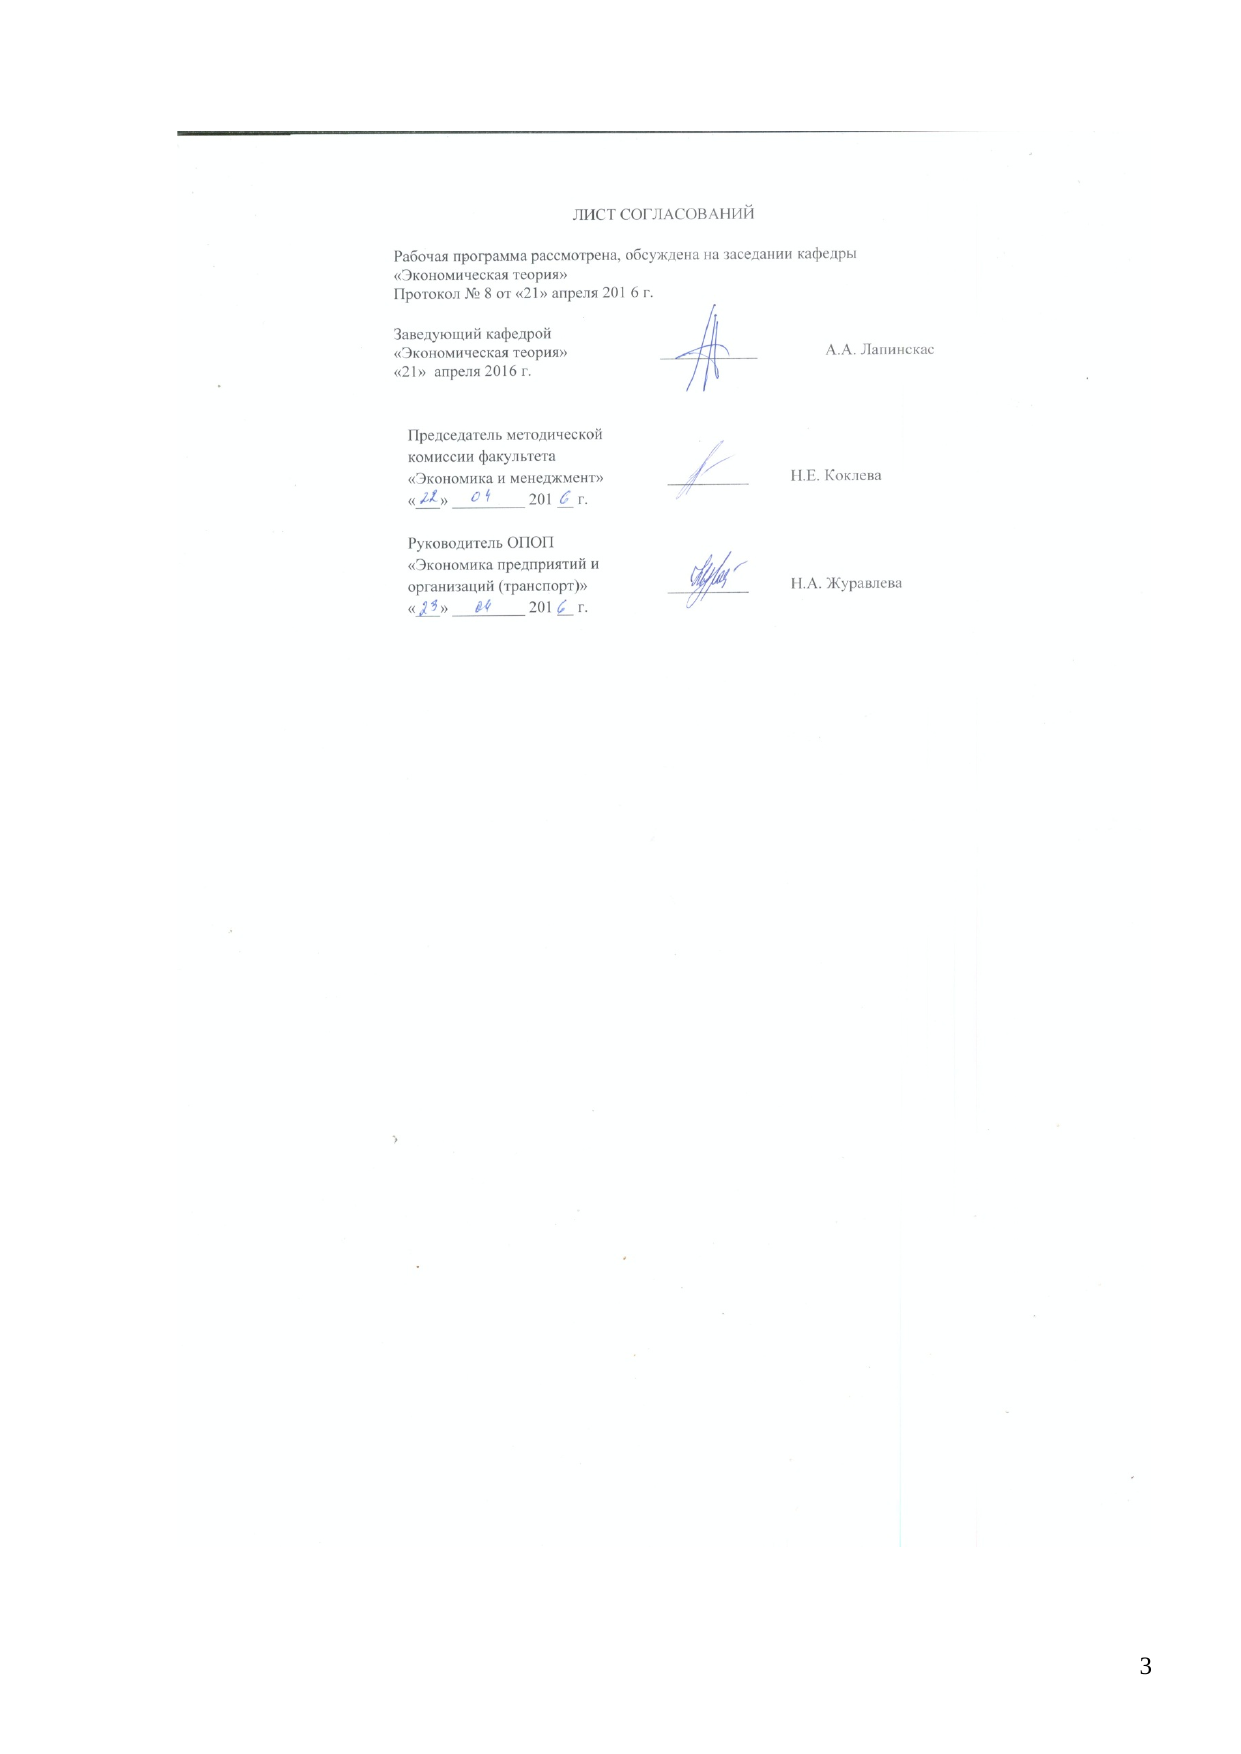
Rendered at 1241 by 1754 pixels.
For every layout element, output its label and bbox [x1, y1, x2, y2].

picture [177, 131, 1151, 1547]
